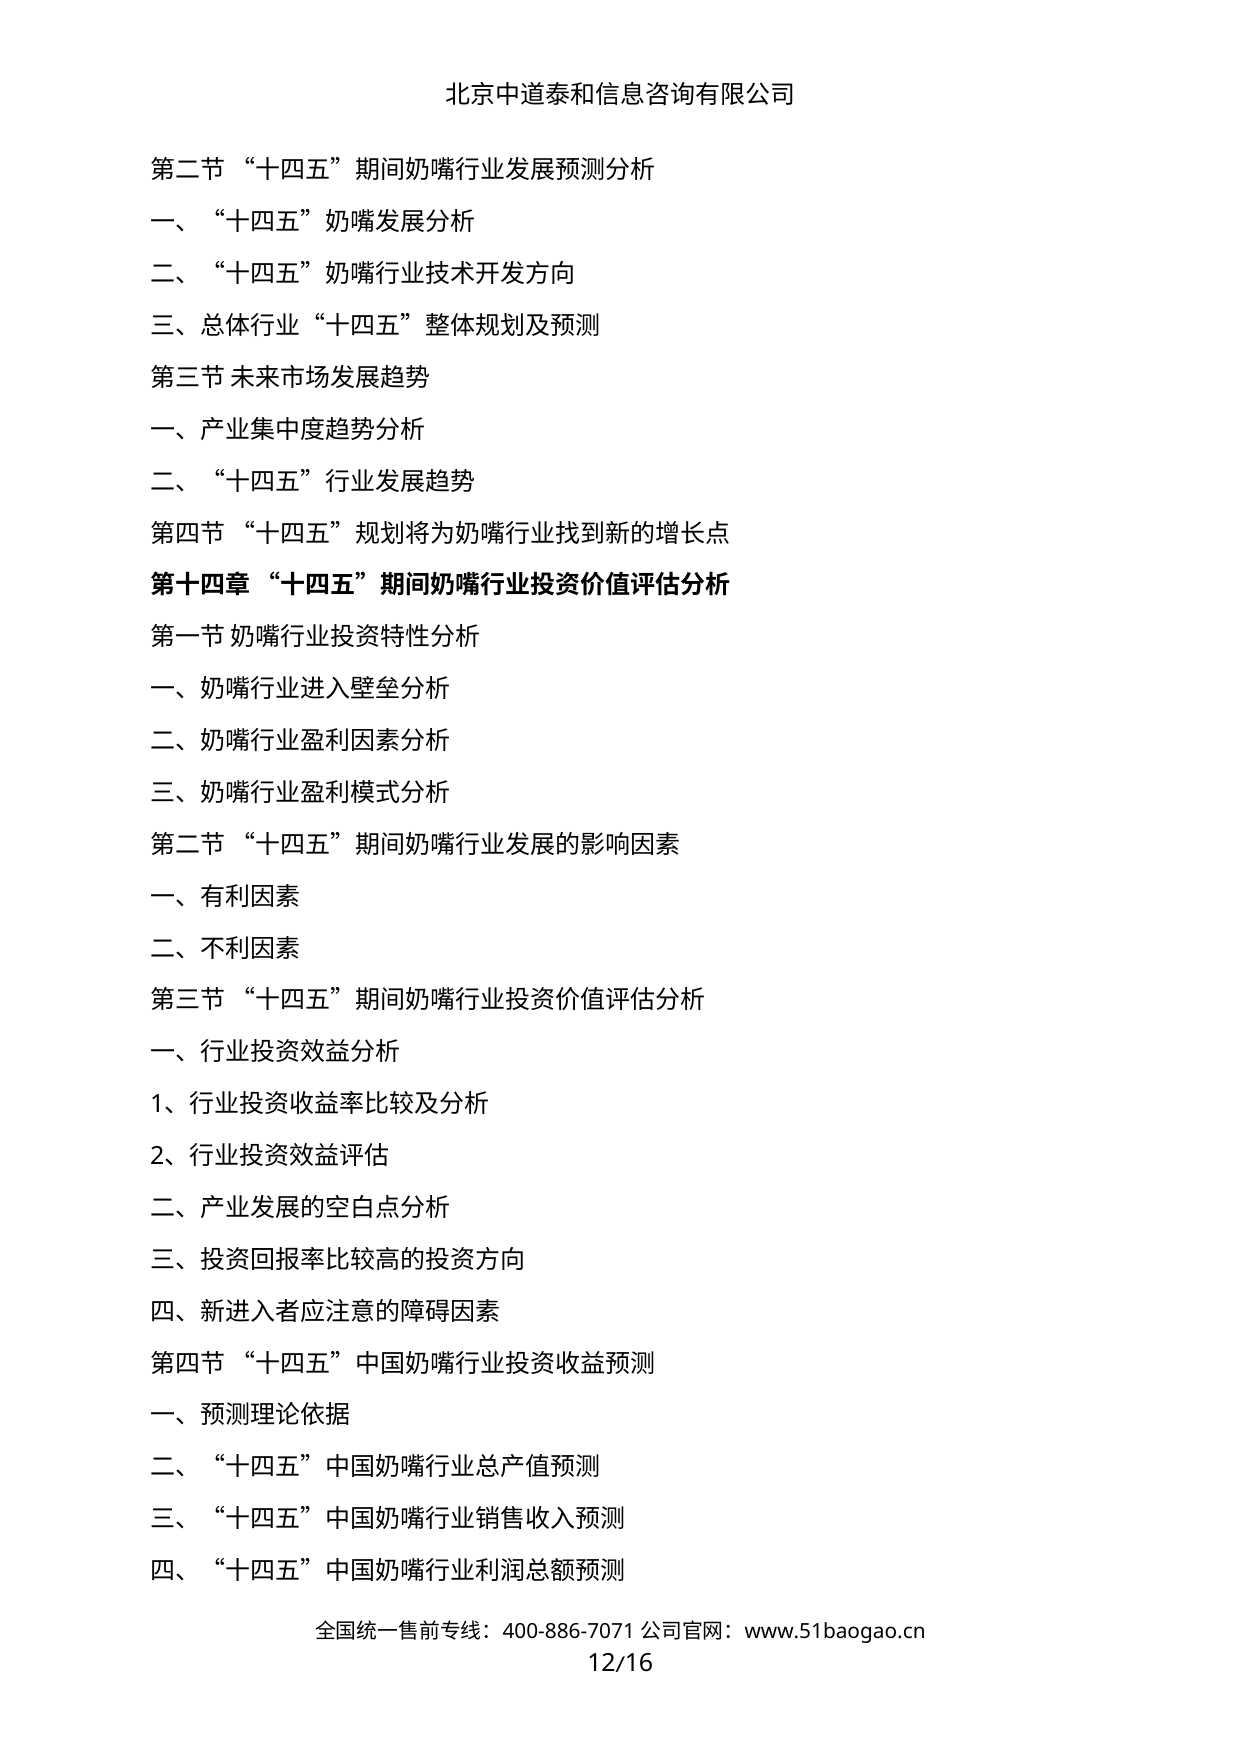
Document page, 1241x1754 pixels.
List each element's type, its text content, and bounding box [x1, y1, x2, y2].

text 第一节 奶嘴行业投资特性分析 [150, 617, 1090, 653]
text 二、“十四五”奶嘴行业技术开发方向 [150, 254, 1090, 290]
text 三、总体行业“十四五”整体规划及预测 [150, 306, 1090, 342]
text 1、行业投资收益率比较及分析 [150, 1084, 1090, 1120]
text 二、“十四五”行业发展趋势 [150, 461, 1090, 497]
text 2、行业投资效益评估 [150, 1136, 1090, 1172]
text 第二节 “十四五”期间奶嘴行业发展的影响因素 [150, 824, 1090, 861]
text 二、“十四五”中国奶嘴行业总产值预测 [150, 1447, 1090, 1483]
text 第二节 “十四五”期间奶嘴行业发展预测分析 [150, 150, 1090, 186]
text 一、预测理论依据 [150, 1395, 1090, 1431]
text 第十四章 “十四五”期间奶嘴行业投资价值评估分析 [150, 565, 1090, 601]
text 第四节 “十四五”中国奶嘴行业投资收益预测 [150, 1343, 1090, 1379]
text 二、产业发展的空白点分析 [150, 1187, 1090, 1224]
text 第三节 “十四五”期间奶嘴行业投资价值评估分析 [150, 980, 1090, 1016]
text 一、“十四五”奶嘴发展分析 [150, 202, 1090, 238]
text 二、不利因素 [150, 928, 1090, 964]
text 三、“十四五”中国奶嘴行业销售收入预测 [150, 1499, 1090, 1535]
text 四、新进入者应注意的障碍因素 [150, 1291, 1090, 1327]
text 三、奶嘴行业盈利模式分析 [150, 772, 1090, 809]
text 一、行业投资效益分析 [150, 1032, 1090, 1068]
text 二、奶嘴行业盈利因素分析 [150, 721, 1090, 757]
text 第三节 未来市场发展趋势 [150, 357, 1090, 394]
text 四、“十四五”中国奶嘴行业利润总额预测 [150, 1551, 1090, 1587]
text 三、投资回报率比较高的投资方向 [150, 1239, 1090, 1276]
text 第四节 “十四五”规划将为奶嘴行业找到新的增长点 [150, 513, 1090, 549]
text 一、有利因素 [150, 876, 1090, 912]
text 一、奶嘴行业进入壁垒分析 [150, 669, 1090, 705]
text 一、产业集中度趋势分析 [150, 409, 1090, 446]
